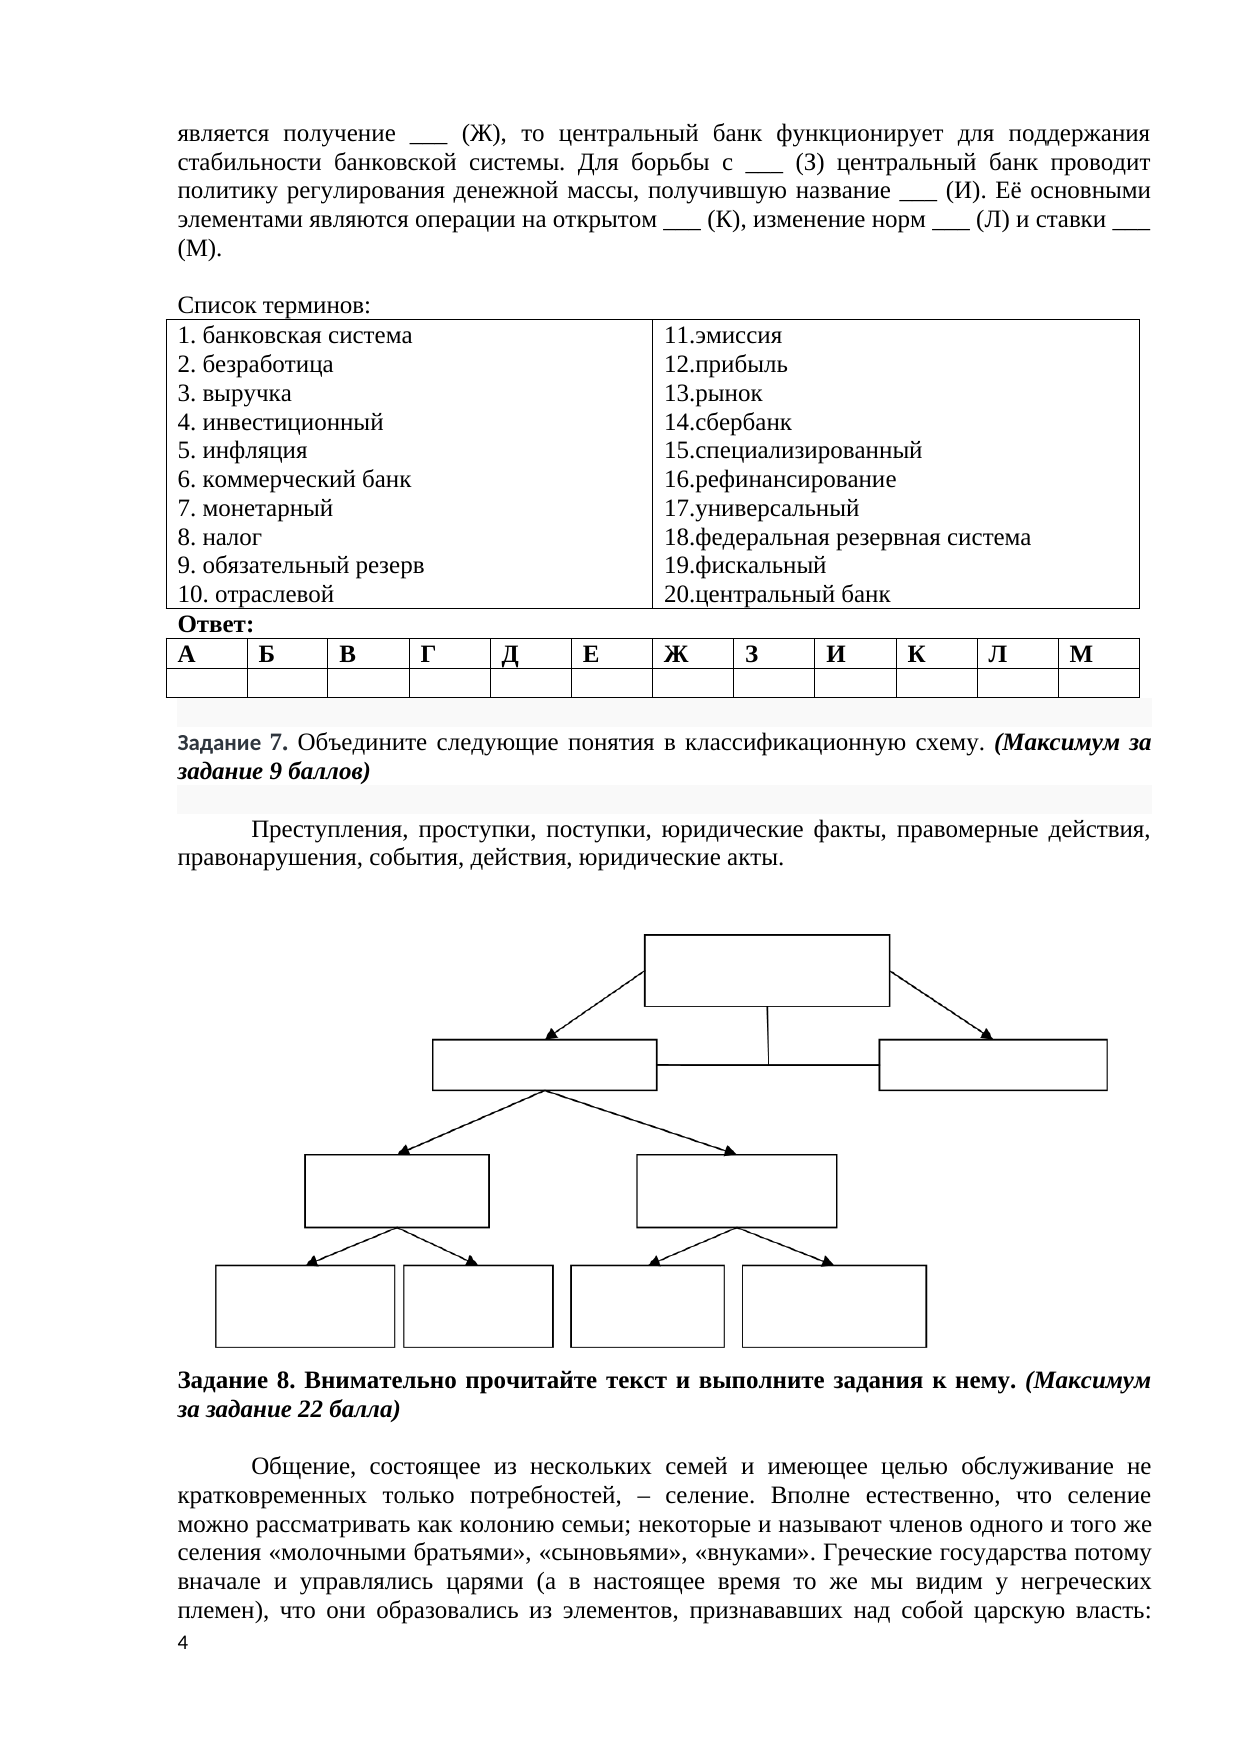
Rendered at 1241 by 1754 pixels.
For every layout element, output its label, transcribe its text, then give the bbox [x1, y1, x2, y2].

table_cell [653, 669, 733, 697]
table_cell [248, 669, 327, 697]
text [177, 118, 1152, 262]
table_cell [572, 669, 652, 697]
table_cell [734, 669, 814, 697]
table_header М [1059, 639, 1139, 667]
table_cell [328, 669, 409, 697]
table_cell [978, 669, 1058, 697]
picture [177, 871, 1138, 1365]
table_header К [897, 639, 977, 667]
text Задание 7. Объедините следующие понятия в классификационную схему. (Максимум за задание 9 баллов) [177, 727, 1152, 785]
text Ответ: [177, 609, 1152, 638]
table_header А [167, 639, 247, 667]
table_header Д [491, 639, 571, 667]
text Преступления, проступки, поступки, юридические факты, правомерные действия, правонарушения, события, действия, юридические акты. [177, 814, 1152, 871]
table_header 11.эмиссия 12.прибыль 13.рынок 14.сбербанк 15.специализированный 16.рефинансирование 17.универсальный 18.федеральная резервная система 19.фискальный 20.центральный банк [653, 320, 1139, 608]
table_header В [328, 639, 409, 667]
table_header 1. банковская система 2. безработица 3. выручка 4. инвестиционный 5. инфляция 6. коммерческий банк 7. монетарный 8. налог 9. обязательный резерв 10. отраслевой [167, 320, 652, 608]
table_header Г [410, 639, 490, 667]
table_cell [167, 669, 247, 697]
table_header З [734, 639, 814, 667]
text Список терминов: [177, 291, 1152, 319]
table_cell [491, 669, 571, 697]
table_cell [1059, 669, 1139, 697]
table_header И [815, 639, 896, 667]
table_cell [410, 669, 490, 697]
table_header Ж [653, 639, 733, 667]
table_cell [897, 669, 977, 697]
table_header Л [978, 639, 1058, 667]
text Задание 8. Внимательно прочитайте текст и выполните задания к нему. (Максимум за задание 22 балла) [177, 1365, 1152, 1422]
table_header Е [572, 639, 652, 667]
table_header Б [248, 639, 327, 667]
table_cell [815, 669, 896, 697]
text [177, 1451, 1152, 1624]
